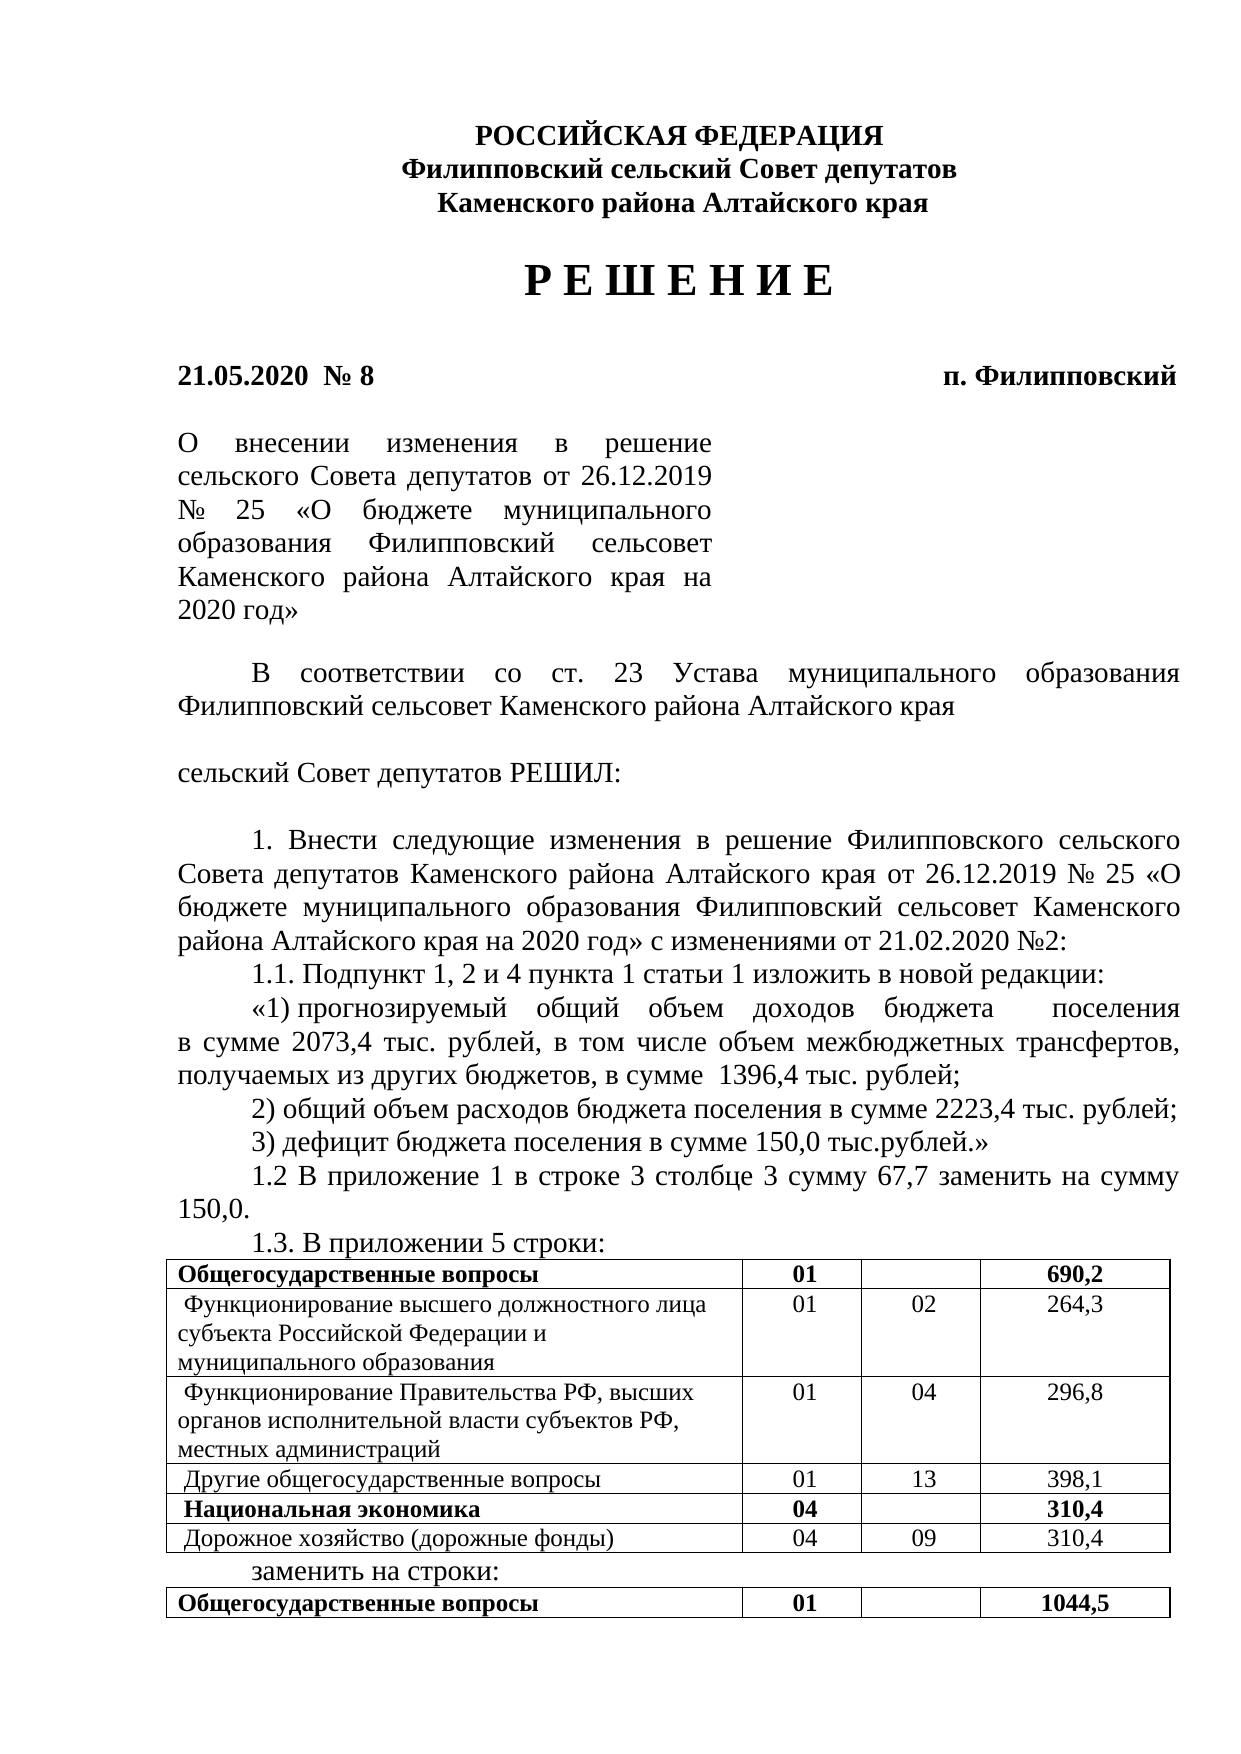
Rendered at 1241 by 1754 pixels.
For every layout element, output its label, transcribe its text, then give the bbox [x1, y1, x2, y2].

text В соответствии со ст. 23 Устава муниципального образования Филипповский сельсовет Каменского района Алтайского края [177, 655, 1181, 722]
text сельский Совет депутатов РЕШИЛ: [177, 755, 1181, 789]
text 1. Внести следующие изменения в решение Филипповского сельского Совета депутатов Каменского района Алтайского края от 26.12.2019 № 25 «О бюджете муниципального образования Филипповский сельсовет Каменского района Алтайского края на 2020 год» с изменениями от 21.02.2020 №2: [177, 822, 1181, 957]
text 21.05.2020 № 8 п. Филипповский [177, 358, 1181, 391]
text 3) дефицит бюджета поселения в сумме 150,0 тыс.рублей.» [177, 1124, 1181, 1158]
text Филипповский сельский Совет депутатов [177, 152, 1181, 185]
table_header Общегосударственные вопросы [167, 1260, 742, 1288]
table_cell 01 [743, 1289, 861, 1376]
table_cell 310,4 [981, 1494, 1169, 1522]
table_header [862, 1588, 980, 1617]
table_cell [862, 1494, 980, 1522]
text 1.1. Подпункт 1, 2 и 4 пункта 1 статьи 1 изложить в новой редакции: [177, 957, 1181, 990]
table_header 690,2 [981, 1260, 1169, 1288]
table_cell 01 [743, 1377, 861, 1463]
table_cell 310,4 [981, 1524, 1169, 1552]
table_cell 04 [862, 1377, 980, 1463]
table_cell 13 [862, 1464, 980, 1493]
text РОССИЙСКАЯ ФЕДЕРАЦИЯ [177, 118, 1181, 152]
table_cell 02 [862, 1289, 980, 1376]
text «1) прогнозируемый общий объем доходов бюджета поселения в сумме 2073,4 тыс. рублей, в том числе объем межбюджетных трансфертов, получаемых из других бюджетов, в сумме 1396,4 тыс. рублей; [177, 990, 1181, 1091]
text 2) общий объем расходов бюджета поселения в сумме 2223,4 тыс. рублей; [177, 1091, 1181, 1124]
table_cell Другие общегосударственные вопросы [167, 1464, 742, 1493]
table_cell 04 [743, 1524, 861, 1552]
text Каменского района Алтайского края [177, 185, 1181, 219]
table_cell 04 [743, 1494, 861, 1522]
table_cell Функционирование Правительства РФ, высших органов исполнительной власти субъектов РФ, местных администраций [167, 1377, 742, 1463]
table_cell 296,8 [981, 1377, 1169, 1463]
table_cell 01 [743, 1464, 861, 1493]
text Р Е Ш Е Н И Е [177, 252, 1181, 305]
table_header О внесении изменения в решение сельского Совета депутатов от 26.12.2019 № 25 «О бюджете муниципального образования Филипповский сельсовет Каменского района Алтайского края на 2020 год» [177, 425, 724, 626]
table_header 1044,5 [981, 1588, 1169, 1617]
table_cell 09 [862, 1524, 980, 1552]
text заменить на строки: [177, 1553, 1181, 1587]
table_cell Функционирование высшего должностного лица субъекта Российской Федерации и муниципального образования [167, 1289, 742, 1376]
table_cell 264,3 [981, 1289, 1169, 1376]
table_header Общегосударственные вопросы [167, 1588, 742, 1617]
table_cell 398,1 [981, 1464, 1169, 1493]
table_header 01 [743, 1260, 861, 1288]
table_header 01 [743, 1588, 861, 1617]
table_cell Дорожное хозяйство (дорожные фонды) [167, 1524, 742, 1552]
table_cell Национальная экономика [167, 1494, 742, 1522]
text 1.2 В приложение 1 в строке 3 столбце 3 сумму 67,7 заменить на сумму 150,0. [177, 1158, 1181, 1225]
text 1.3. В приложении 5 строки: [177, 1225, 1181, 1258]
table_header [862, 1260, 980, 1288]
